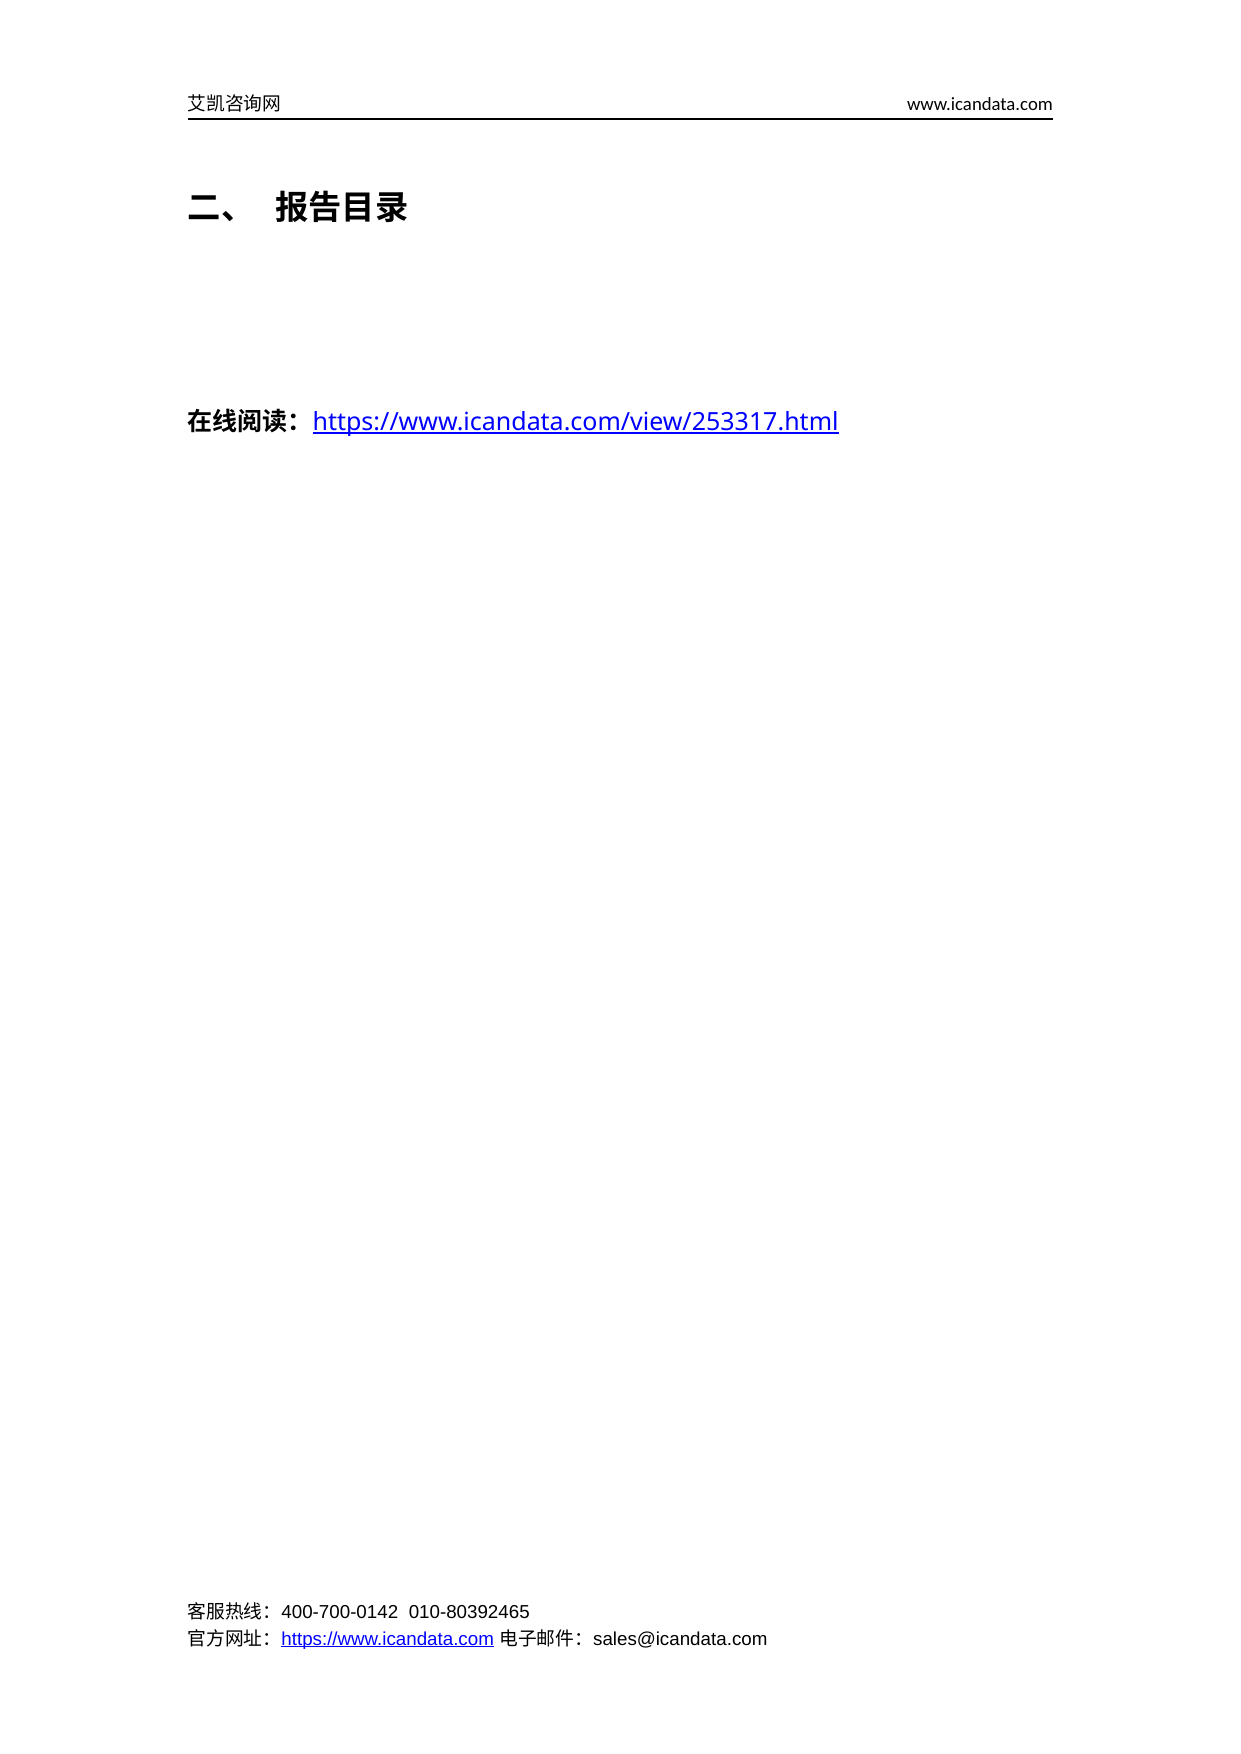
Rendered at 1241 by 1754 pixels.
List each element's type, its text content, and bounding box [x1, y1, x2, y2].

text 在线阅读：https://www.icandata.com/view/253317.html [187, 387, 1053, 452]
subtitle 报告目录 [187, 172, 1053, 237]
